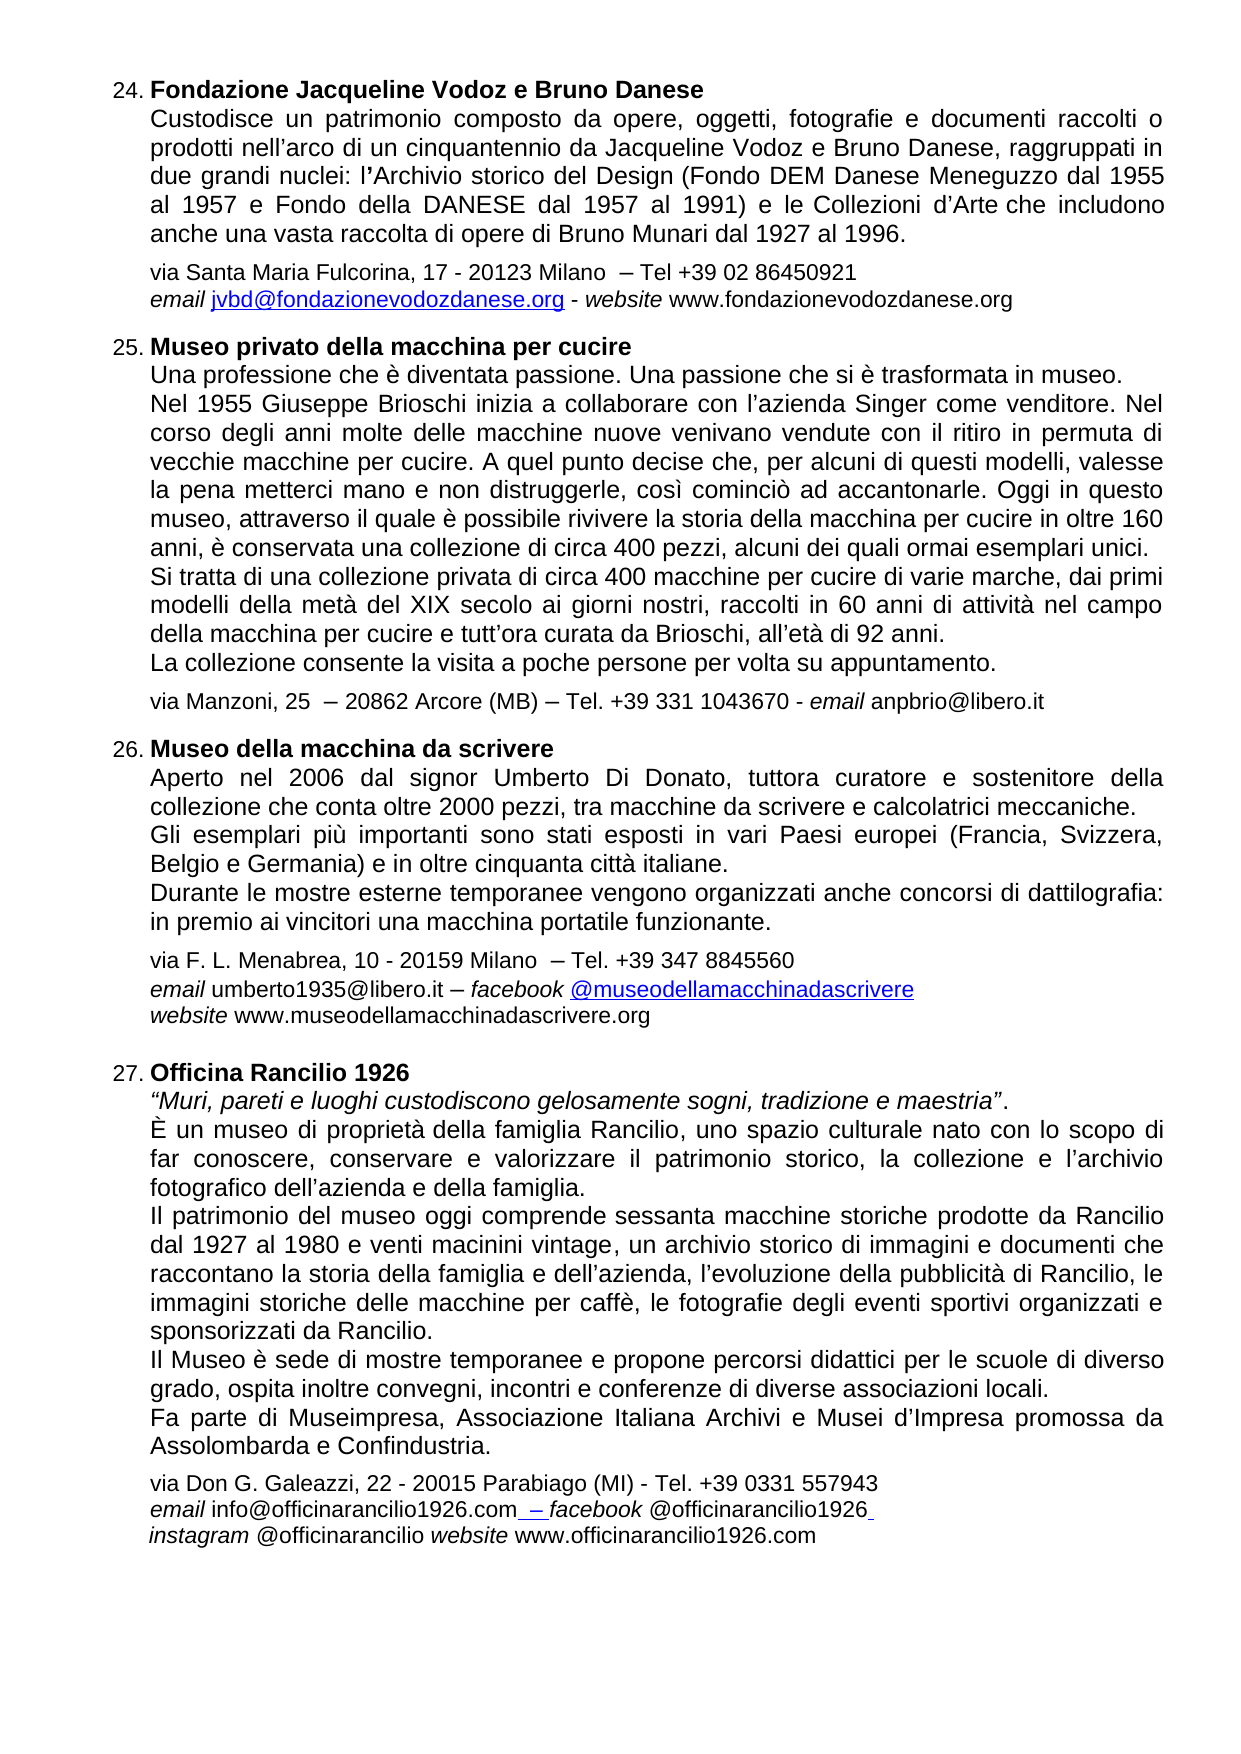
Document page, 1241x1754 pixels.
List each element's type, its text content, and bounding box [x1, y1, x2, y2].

list Officina Rancilio 1926 [112, 1058, 1165, 1086]
text Durante le mostre esterne temporanee vengono organizzati anche concorsi di dattilografia: in premio ai vincitori una macchina portatile funzionante. [150, 878, 1165, 935]
text via Santa Maria Fulcorina, 17 - 20123 Milano – Tel +39 02 86450921 [150, 257, 1165, 286]
text via F. L. Menabrea, 10 - 20159 Milano – Tel. +39 347 8845560 [150, 945, 1165, 974]
text via Manzoni, 25 – 20862 Arcore (MB) – Tel. +39 331 1043670 - email anpbrio@libero.it [150, 686, 1165, 715]
text Nel 1955 Giuseppe Brioschi inizia a collaborare con l’azienda Singer come venditore. Nel corso degli anni molte delle macchine nuove venivano vendute con il ritiro in permuta di vecchie macchine per cucire. A quel punto decise che, per alcuni di questi modelli, valesse la pena metterci mano e non distruggerle, così cominciò ad accantonarle. Oggi in questo museo, attraverso il quale è possibile rivivere la storia della macchina per cucire in oltre 160 anni, è conservata una collezione di circa 400 pezzi, alcuni dei quali ormai esemplari unici. [150, 389, 1165, 561]
text Aperto nel 2006 dal signor Umberto Di Donato, tuttora curatore e sostenitore della collezione che conta oltre 2000 pezzi, tra macchine da scrivere e calcolatrici meccaniche. [150, 763, 1165, 820]
text È un museo di proprietà della famiglia Rancilio, uno spazio culturale nato con lo scopo di far conoscere, conservare e valorizzare il patrimonio storico, la collezione e l’archivio fotografico dell’azienda e della famiglia. [150, 1115, 1165, 1201]
text “Muri, pareti e luoghi custodiscono gelosamente sogni, tradizione e maestria”. [150, 1086, 1165, 1115]
text via Don G. Galeazzi, 22 - 20015 Parabiago (MI) - Tel. +39 0331 557943 [150, 1470, 1165, 1496]
list Fondazione Jacqueline Vodoz e Bruno Danese [112, 75, 1165, 104]
text email umberto1935@libero.it – facebook @museodellamacchinadascrivere website www.museodellamacchinadascrivere.org [150, 974, 1165, 1058]
text Il patrimonio del museo oggi comprende sessanta macchine storiche prodotte da Rancilio dal 1927 al 1980 e venti macinini vintage, un archivio storico di immagini e documenti che raccontano la storia della famiglia e dell’azienda, l’evoluzione della pubblicità di Rancilio, le immagini storiche delle macchine per caffè, le fotografie degli eventi sportivi organizzati e sponsorizzati da Rancilio. [150, 1201, 1165, 1345]
list Museo privato della macchina per cucire [112, 331, 1165, 360]
text Una professione che è diventata passione. Una passione che si è trasformata in museo. [150, 360, 1165, 389]
text Il Museo è sede di mostre temporanee e propone percorsi didattici per le scuole di diverso grado, ospita inoltre convegni, incontri e conferenze di diverse associazioni locali. [150, 1345, 1165, 1403]
text Custodisce un patrimonio composto da opere, oggetti, fotografie e documenti raccolti o prodotti nell’arco di un cinquantennio da Jacqueline Vodoz e Bruno Danese, raggruppati in due grandi nuclei: l’Archivio storico del Design (Fondo DEM Danese Meneguzzo dal 1955 al 1957 e Fondo della DANESE dal 1957 al 1991) e le Collezioni d’Arte che includono anche una vasta raccolta di opere di Bruno Munari dal 1927 al 1996. [150, 104, 1165, 247]
text email jvbd@fondazionevodozdanese.org - website www.fondazionevodozdanese.org [150, 286, 1165, 312]
text instagram @officinarancilio website www.officinarancilio1926.com [75, 1522, 1165, 1578]
text Fa parte di Museimpresa, Associazione Italiana Archivi e Musei d’Impresa promossa da Assolombarda e Confindustria. [150, 1403, 1165, 1460]
text Gli esemplari più importanti sono stati esposti in vari Paesi europei (Francia, Svizzera, Belgio e Germania) e in oltre cinquanta città italiane. [150, 820, 1165, 878]
text Si tratta di una collezione privata di circa 400 macchine per cucire di varie marche, dai primi modelli della metà del XIX secolo ai giorni nostri, raccolti in 60 anni di attività nel campo della macchina per cucire e tutt’ora curata da Brioschi, all’età di 92 anni. [150, 561, 1165, 648]
text email info@officinarancilio1926.com – facebook @officinarancilio1926 [150, 1496, 1165, 1522]
text La collezione consente la visita a poche persone per volta su appuntamento. [150, 648, 1165, 676]
list Museo della macchina da scrivere [112, 734, 1165, 763]
